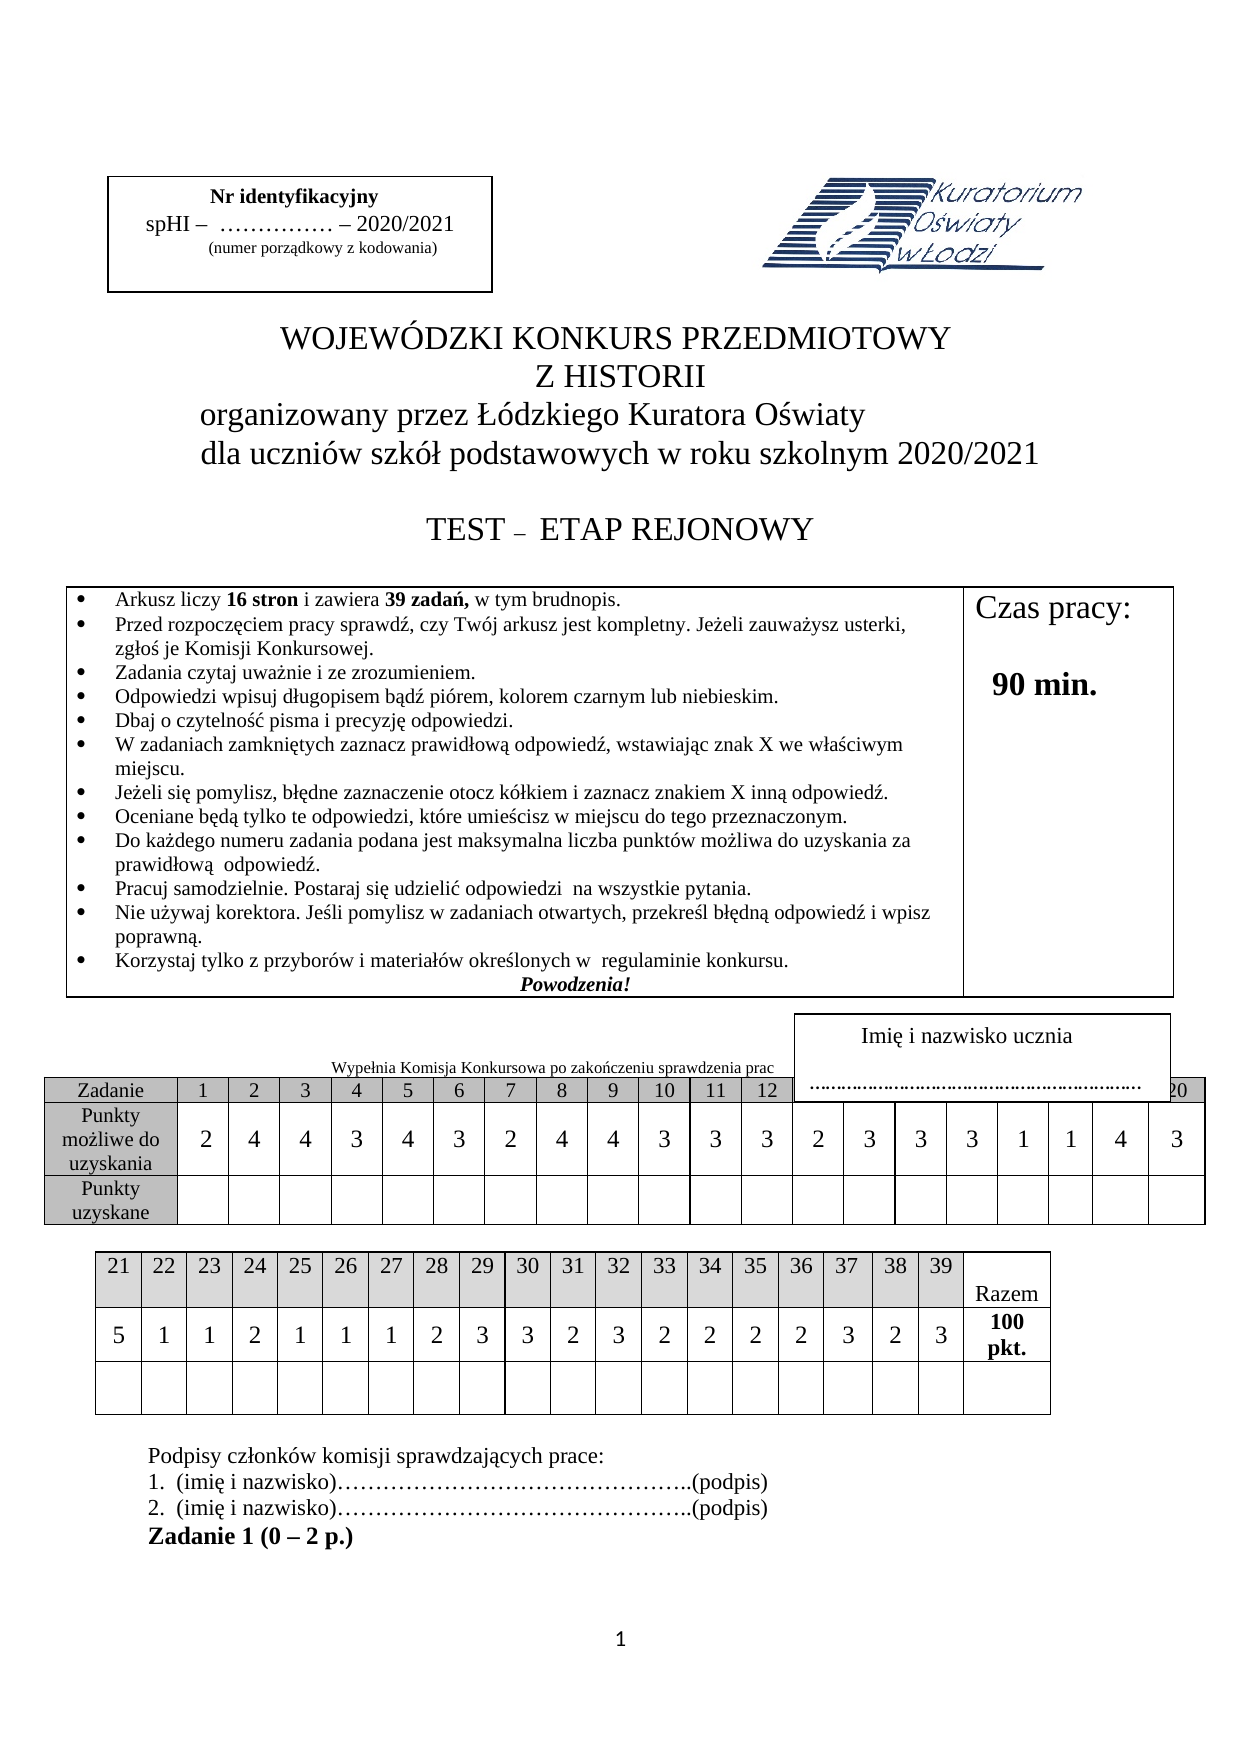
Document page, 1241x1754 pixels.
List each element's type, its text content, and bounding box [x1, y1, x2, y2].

table_cell 4 [588, 1103, 638, 1175]
table_cell [596, 1362, 641, 1414]
table_header Zadanie [45, 1078, 177, 1102]
text organizowany przez Łódzkiego Kuratora Oświaty dla uczniów szkół podstawowych w roku szkolnym 2020/2021 [148, 395, 1093, 471]
table_header 11 [691, 1078, 741, 1102]
table_cell 2 [414, 1308, 459, 1361]
table_cell 3 [896, 1103, 946, 1175]
table_cell [998, 1176, 1048, 1224]
table_cell 4 [1093, 1103, 1148, 1175]
table_cell 3 [332, 1103, 382, 1175]
text Podpisy członków komisji sprawdzających prace: [148, 1442, 1093, 1468]
table_cell [506, 1362, 550, 1414]
table_header 28 [414, 1253, 459, 1307]
table_header 3 [280, 1078, 331, 1102]
table_cell 1 [142, 1308, 186, 1361]
table_cell [278, 1362, 322, 1414]
table_cell 4 [383, 1103, 433, 1175]
table_header 8 [537, 1078, 587, 1102]
table_cell 5 [96, 1308, 141, 1361]
table_cell [896, 1176, 946, 1224]
table_header 23 [187, 1253, 232, 1307]
table_header 33 [642, 1253, 687, 1307]
table_cell [964, 1362, 1050, 1414]
table_cell [1093, 1176, 1148, 1224]
table_cell 2 [793, 1103, 843, 1175]
table_header 26 [323, 1253, 368, 1307]
table_cell [369, 1362, 413, 1414]
table_cell Punkty uzyskane [45, 1176, 177, 1224]
table_cell [414, 1362, 459, 1414]
table_header 4 [332, 1078, 382, 1102]
table_header 25 [278, 1253, 322, 1307]
table_cell [434, 1176, 484, 1224]
table_cell 2 [779, 1308, 823, 1361]
table_header 38 [873, 1253, 918, 1307]
table_cell 1 [323, 1308, 368, 1361]
table_cell 1 [998, 1103, 1048, 1175]
table_cell [919, 1362, 963, 1414]
table_header 27 [369, 1253, 413, 1307]
table_header 24 [233, 1253, 277, 1307]
table_header 7 [485, 1078, 536, 1102]
table_header 5 [383, 1078, 433, 1102]
table_cell 1 [278, 1308, 322, 1361]
table_header 2 [229, 1078, 279, 1102]
table_cell 2 [551, 1308, 595, 1361]
table_header 39 [919, 1253, 963, 1307]
table_cell 4 [280, 1103, 331, 1175]
table_cell [691, 1176, 741, 1224]
table_cell [588, 1176, 638, 1224]
table_cell [142, 1362, 186, 1414]
table_cell 3 [824, 1308, 872, 1361]
picture [751, 147, 1093, 300]
table_cell [779, 1362, 823, 1414]
table_cell [96, 1362, 141, 1414]
table_cell 3 [691, 1103, 741, 1175]
table_cell [873, 1362, 918, 1414]
table_cell 3 [947, 1103, 997, 1175]
table_cell [460, 1362, 504, 1414]
table_cell 3 [919, 1308, 963, 1361]
text TEST – ETAP REJONOWY [148, 510, 1093, 548]
table_header 21 [96, 1253, 141, 1307]
table_cell 3 [506, 1308, 550, 1361]
table_cell 1 [187, 1308, 232, 1361]
table_cell 2 [688, 1308, 732, 1361]
table_header 22 [142, 1253, 186, 1307]
table_header 1 [178, 1078, 228, 1102]
table_header 35 [733, 1253, 778, 1307]
text Wypełnia Komisja Konkursowa po zakończeniu sprawdzenia prac [148, 1057, 794, 1077]
table_cell 4 [229, 1103, 279, 1175]
table_header 6 [434, 1078, 484, 1102]
table_cell [323, 1362, 368, 1414]
table_cell [742, 1176, 792, 1224]
table_cell [280, 1176, 331, 1224]
table_header 34 [688, 1253, 732, 1307]
table_header 12 [742, 1078, 792, 1102]
table_header 10 [639, 1078, 689, 1102]
table_cell [688, 1362, 732, 1414]
table_cell [947, 1176, 997, 1224]
table_cell 2 [485, 1103, 536, 1175]
table_cell [537, 1176, 587, 1224]
table_header Razem [964, 1253, 1050, 1307]
table_cell 3 [844, 1103, 894, 1175]
text Zadanie 1 (0 – 2 p.) [148, 1521, 1093, 1549]
table_cell [844, 1176, 894, 1224]
table_cell 2 [642, 1308, 687, 1361]
table_cell 1 [369, 1308, 413, 1361]
table_cell [1149, 1176, 1204, 1224]
table_cell [233, 1362, 277, 1414]
text 1. (imię i nazwisko)………………………………………..(podpis) 2. (imię i nazwisko)………………………………………..(podpis) [148, 1468, 1093, 1521]
table_cell [733, 1362, 778, 1414]
table_cell [551, 1362, 595, 1414]
table_cell [642, 1362, 687, 1414]
table_cell 2 [178, 1103, 228, 1175]
table_cell Punkty możliwe do uzyskania [45, 1103, 177, 1175]
table_header 32 [596, 1253, 641, 1307]
table_header 37 [824, 1253, 872, 1307]
text WOJEWÓDZKI KONKURS PRZEDMIOTOWY Z HISTORII [148, 318, 1093, 395]
table_cell 1 [1049, 1103, 1092, 1175]
table_cell [824, 1362, 872, 1414]
table_cell [332, 1176, 382, 1224]
table_header 29 [460, 1253, 504, 1307]
table_cell [187, 1362, 232, 1414]
table_cell [639, 1176, 689, 1224]
table_cell 2 [873, 1308, 918, 1361]
table_header Arkusz liczy 16 stron i zawiera 39 zadań, w tym brudnopis. Przed rozpoczęciem pracy sprawdź, czy Twój arkusz jest kompletny. Jeżeli zauważysz usterki, zgłoś je Komisji Konkursowej. Zadania czytaj uważnie i ze zrozumieniem. Odpowiedzi wpisuj długopisem bądź piórem, kolorem czarnym lub niebieskim. Dbaj o czytelność pisma i precyzję odpowiedzi. W zadaniach zamkniętych zaznacz prawidłową odpowiedź, wstawiając znak X we właściwym miejscu. Jeżeli się pomylisz, błędne zaznaczenie otocz kółkiem i zaznacz znakiem X inną odpowiedź. Oceniane będą tylko te odpowiedzi, które umieścisz w miejscu do tego przeznaczonym. Do każdego numeru zadania podana jest maksymalna liczba punktów możliwa do uzyskania za prawidłową odpowiedź. Pracuj samodzielnie. Postaraj się udzielić odpowiedzi na wszystkie pytania. Nie używaj korektora. Jeśli pomylisz w zadaniach otwartych, przekreśl błędną odpowiedź i wpisz poprawną. Korzystaj tylko z przyborów i materiałów określonych w regulaminie konkursu. Powodzenia! [67, 588, 963, 996]
table_cell [793, 1176, 843, 1224]
table_header 30 [506, 1253, 550, 1307]
table_cell 100 pkt. [964, 1308, 1050, 1361]
table_header Czas pracy: 90 min. [964, 588, 1173, 996]
table_cell [383, 1176, 433, 1224]
table_cell 3 [596, 1308, 641, 1361]
table_cell 3 [742, 1103, 792, 1175]
table_cell [485, 1176, 536, 1224]
table_cell 2 [233, 1308, 277, 1361]
table_cell 3 [434, 1103, 484, 1175]
table_cell [178, 1176, 228, 1224]
table_header 20 [1171, 1078, 1204, 1102]
table_cell 3 [639, 1103, 689, 1175]
table_cell 4 [537, 1103, 587, 1175]
table_header 36 [779, 1253, 823, 1307]
table_header 31 [551, 1253, 595, 1307]
table_cell [229, 1176, 279, 1224]
table_cell 2 [733, 1308, 778, 1361]
table_header 9 [588, 1078, 638, 1102]
table_cell [1049, 1176, 1092, 1224]
table_cell 3 [1149, 1103, 1204, 1175]
table_cell 3 [460, 1308, 504, 1361]
